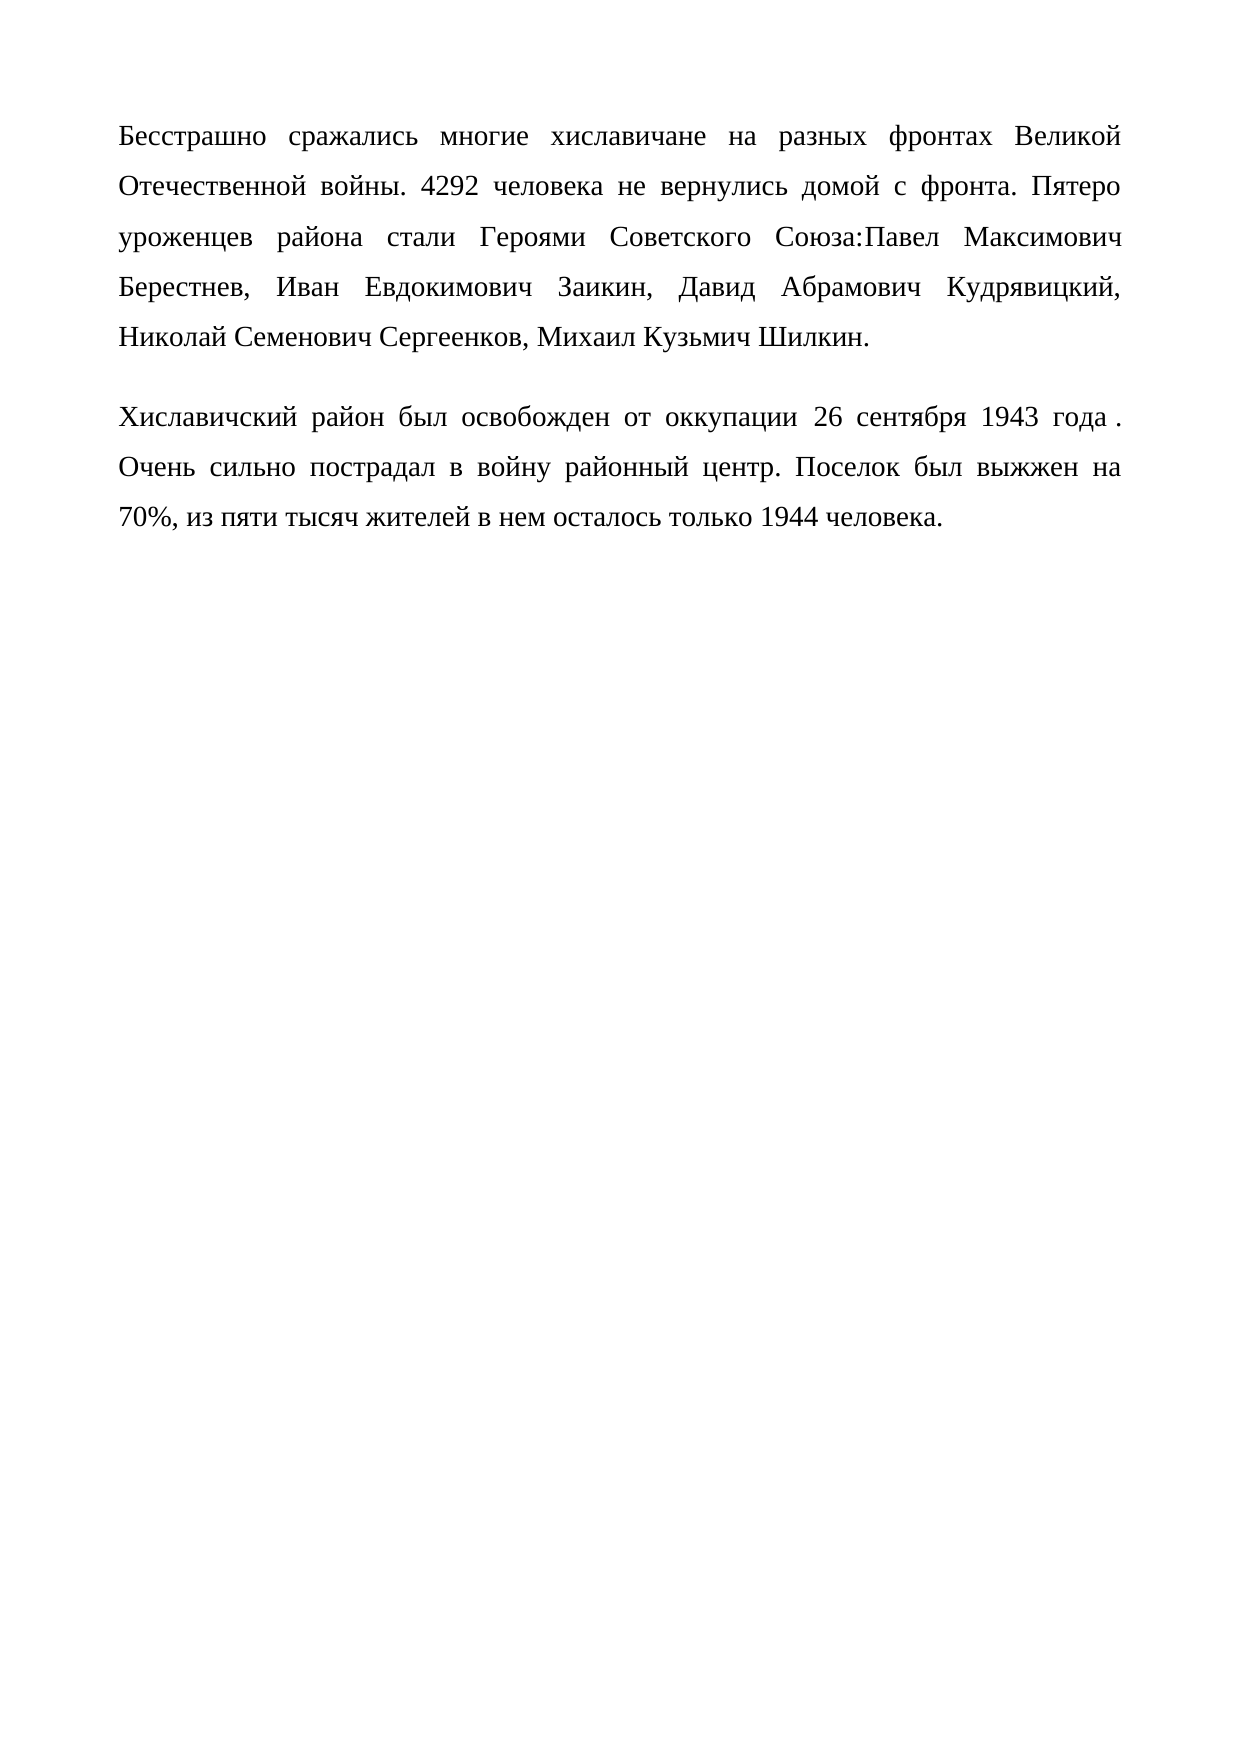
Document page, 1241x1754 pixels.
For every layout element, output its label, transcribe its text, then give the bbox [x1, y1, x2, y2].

text Хиславичский район был освобожден от оккупации 26 сентября 1943 года . Очень сильно пострадал в войну районный центр. Поселок был выжжен на 70%, из пяти тысяч жителей в нем осталось только 1944 человека. [118, 399, 1122, 533]
text Бесстрашно сражались многие хиславичане на разных фронтах Великой Отечественной войны. 4292 человека не вернулись домой с фронта. Пятеро уроженцев района стали Героями Советского Союза:Павел Максимович Берестнев, Иван Евдокимович Заикин, Давид Абрамович Кудрявицкий, Николай Семенович Сергеенков, Михаил Кузьмич Шилкин. [118, 118, 1122, 353]
